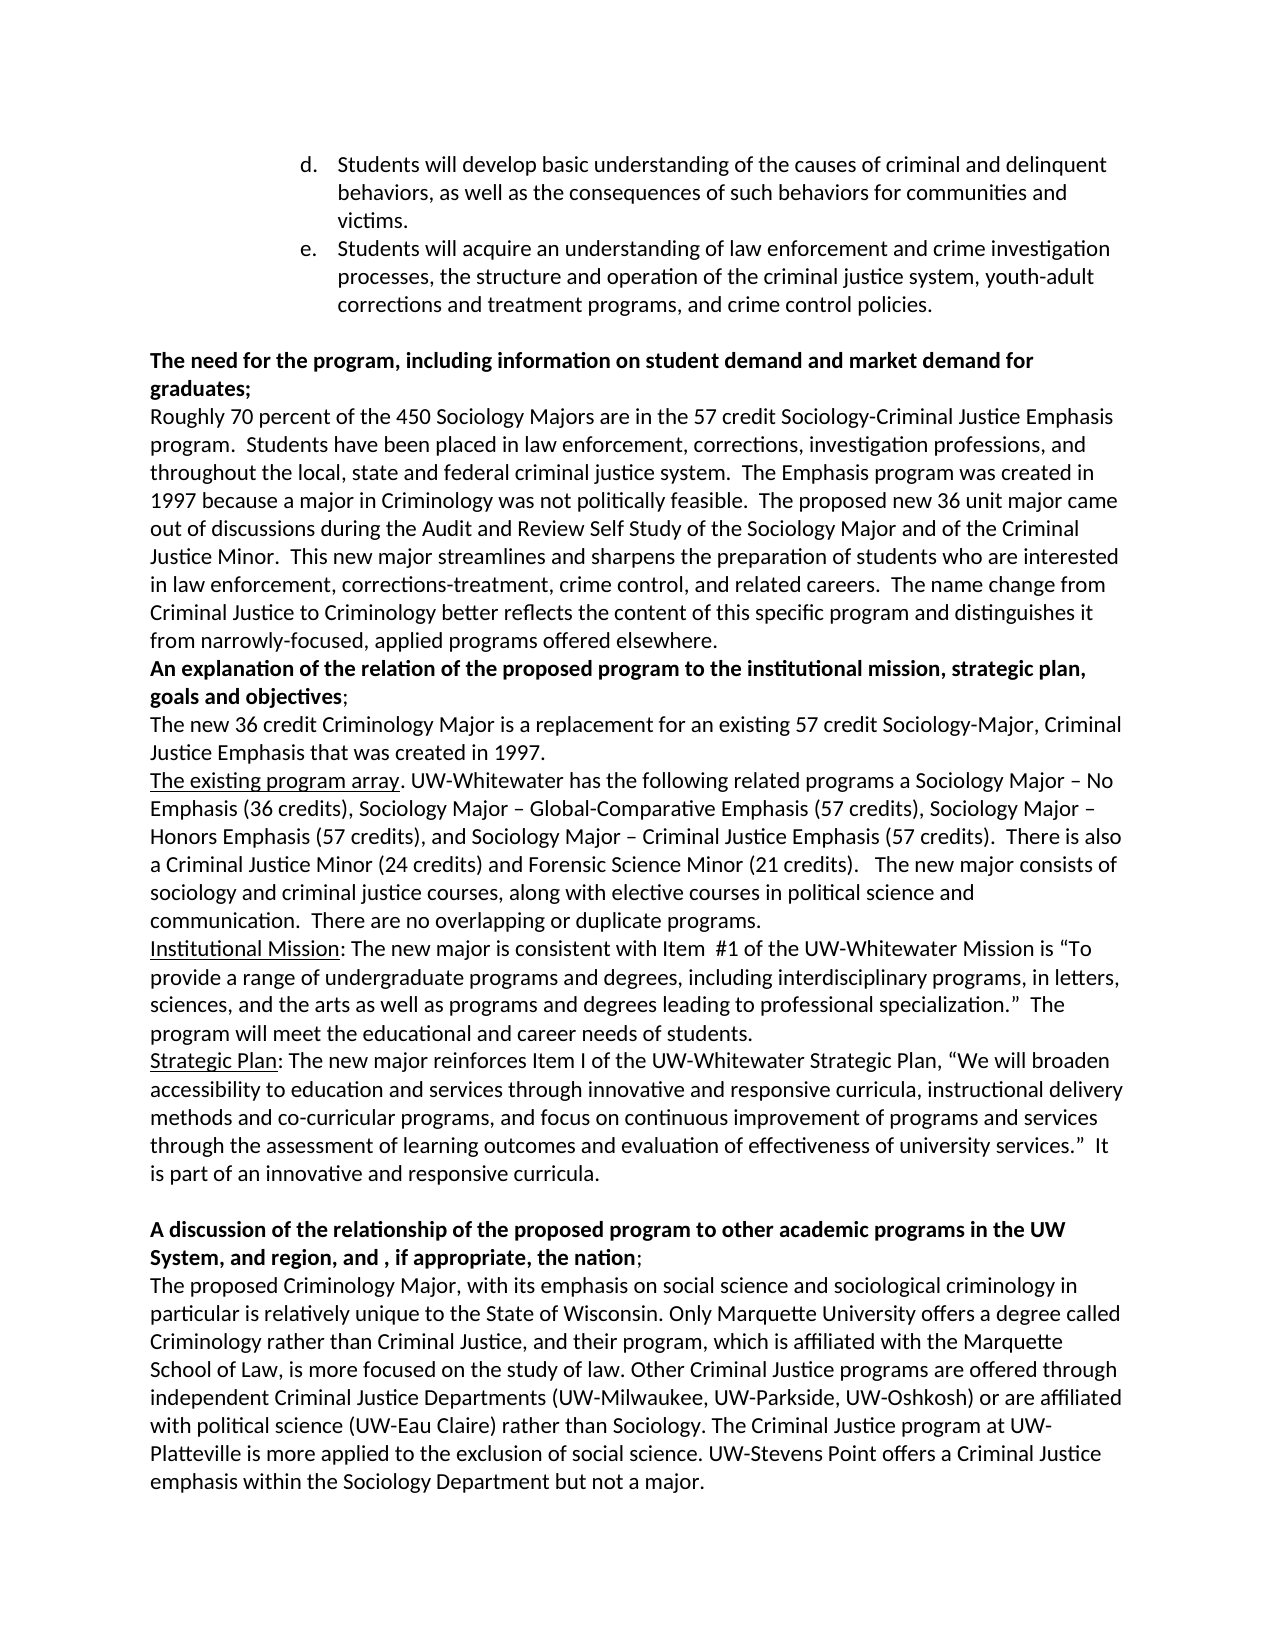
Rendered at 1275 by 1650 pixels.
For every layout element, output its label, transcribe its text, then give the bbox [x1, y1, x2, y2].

text The new 36 credit Criminology Major is a replacement for an existing 57 credit Sociology-Major, Criminal Justice Emphasis that was created in 1997. [150, 710, 1125, 766]
text The proposed Criminology Major, with its emphasis on social science and sociological criminology in particular is relatively unique to the State of Wisconsin. Only Marquette University offers a degree called Criminology rather than Criminal Justice, and their program, which is affiliated with the Marquette School of Law, is more focused on the study of law. Other Criminal Justice programs are offered through independent Criminal Justice Departments (UW-Milwaukee, UW-Parkside, UW-Oshkosh) or are affiliated with political science (UW-Eau Claire) rather than Sociology. The Criminal Justice program at UW-Platteville is more applied to the exclusion of social science. UW-Stevens Point offers a Criminal Justice emphasis within the Sociology Department but not a major. [150, 1271, 1125, 1495]
text The existing program array. UW-Whitewater has the following related programs a Sociology Major – No Emphasis (36 credits), Sociology Major – Global-Comparative Emphasis (57 credits), Sociology Major – Honors Emphasis (57 credits), and Sociology Major – Criminal Justice Emphasis (57 credits). There is also a Criminal Justice Minor (24 credits) and Forensic Science Minor (21 credits). The new major consists of sociology and criminal justice courses, along with elective courses in political science and communication. There are no overlapping or duplicate programs. [150, 766, 1125, 934]
text The need for the program, including information on student demand and market demand for graduates; [150, 346, 1125, 402]
text Institutional Mission: The new major is consistent with Item #1 of the UW-Whitewater Mission is “To provide a range of undergraduate programs and degrees, including interdisciplinary programs, in letters, sciences, and the arts as well as programs and degrees leading to professional specialization.” The program will meet the educational and career needs of students. [150, 934, 1125, 1047]
text A discussion of the relationship of the proposed program to other academic programs in the UW System, and region, and , if appropriate, the nation; [150, 1215, 1125, 1271]
text Strategic Plan: The new major reinforces Item I of the UW-Whitewater Strategic Plan, “We will broaden accessibility to education and services through innovative and responsive curricula, instructional delivery methods and co-curricular programs, and focus on continuous improvement of programs and services through the assessment of learning outcomes and evaluation of effectiveness of university services.” It is part of an innovative and responsive curricula. [150, 1047, 1125, 1187]
text An explanation of the relation of the proposed program to the institutional mission, strategic plan, goals and objectives; [150, 654, 1125, 710]
text Roughly 70 percent of the 450 Sociology Majors are in the 57 credit Sociology-Criminal Justice Emphasis program. Students have been placed in law enforcement, corrections, investigation professions, and throughout the local, state and federal criminal justice system. The Emphasis program was created in 1997 because a major in Criminology was not politically feasible. The proposed new 36 unit major came out of discussions during the Audit and Review Self Study of the Sociology Major and of the Criminal Justice Minor. This new major streamlines and sharpens the preparation of students who are interested in law enforcement, corrections-treatment, crime control, and related careers. The name change from Criminal Justice to Criminology better reflects the content of this specific program and distinguishes it from narrowly-focused, applied programs offered elsewhere. [150, 402, 1125, 654]
list Students will develop basic understanding of the causes of criminal and delinquent behaviors, as well as the consequences of such behaviors for communities and victims. [300, 150, 1125, 234]
list Students will acquire an understanding of law enforcement and crime investigation processes, the structure and operation of the criminal justice system, youth-adult corrections and treatment programs, and crime control policies. [300, 234, 1125, 318]
